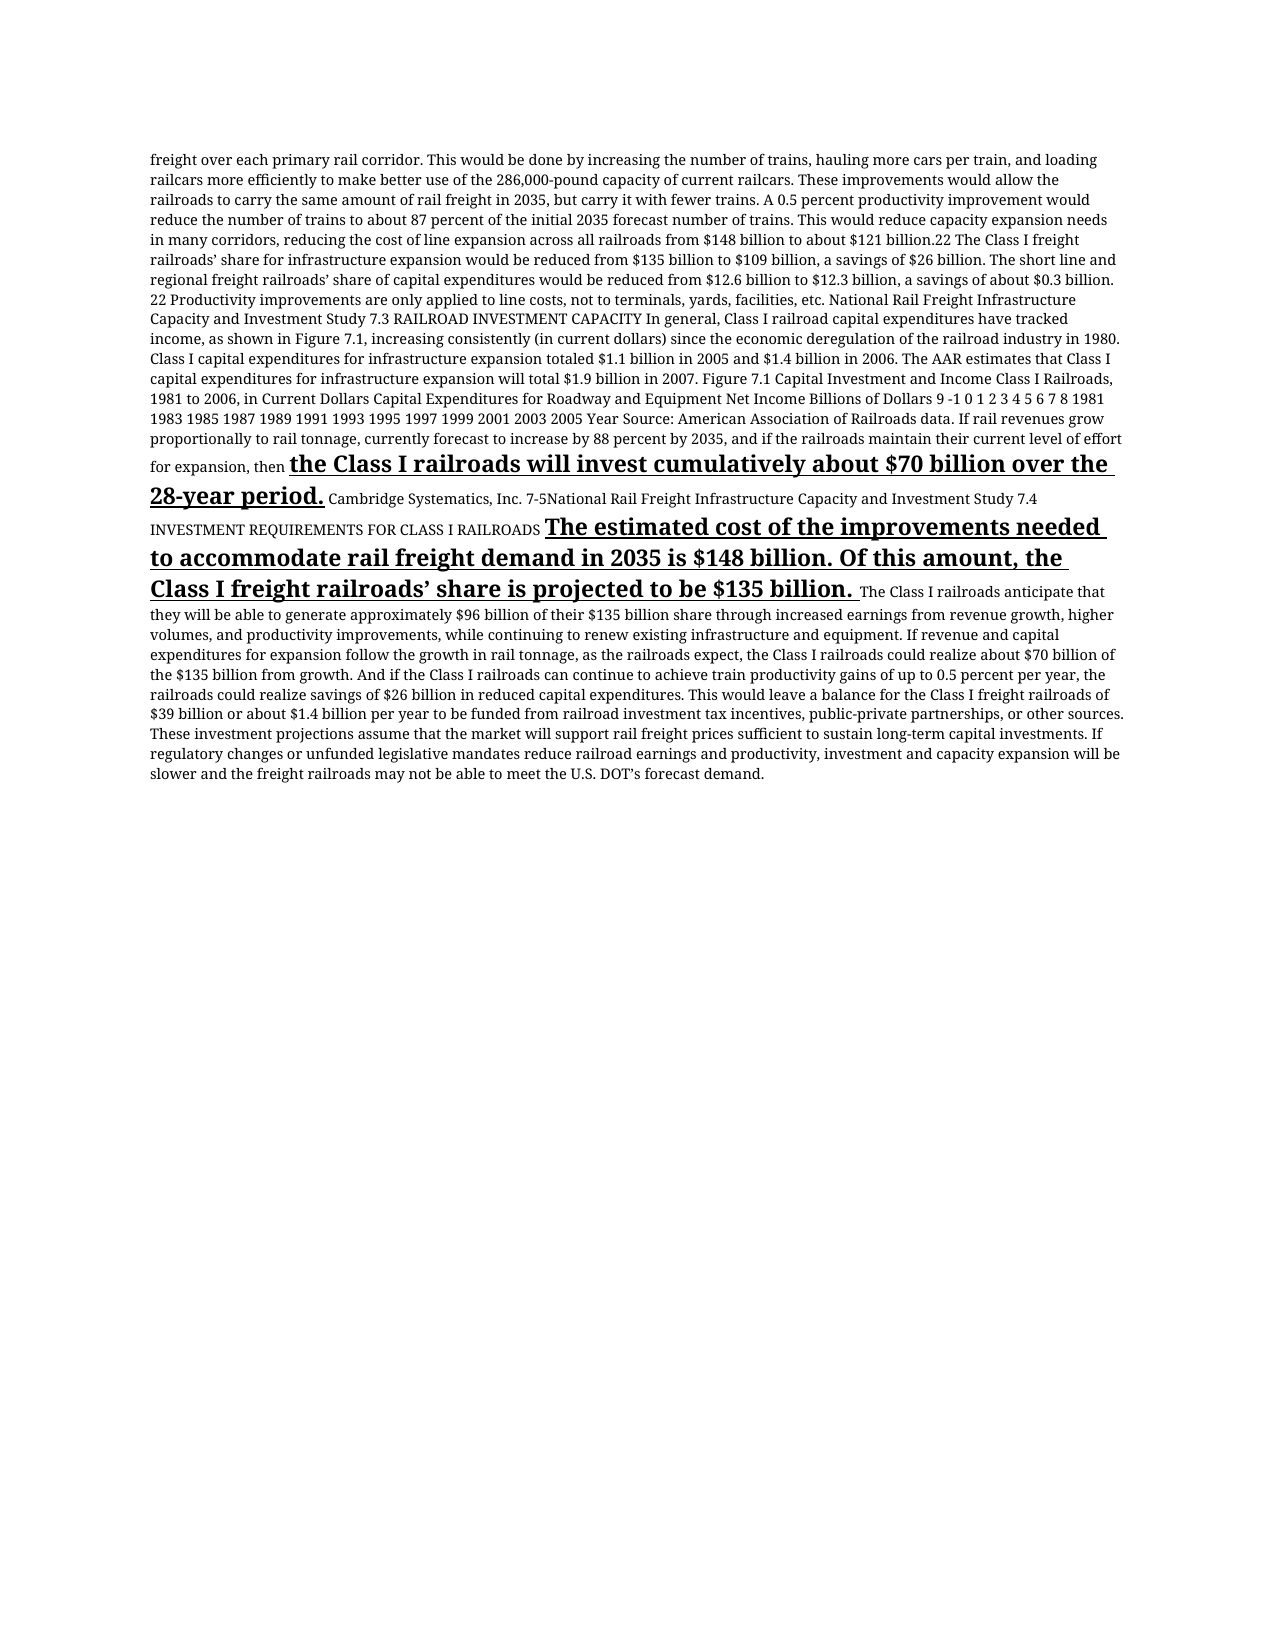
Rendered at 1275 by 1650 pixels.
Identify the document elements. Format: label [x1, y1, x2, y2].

text [150, 150, 1125, 784]
